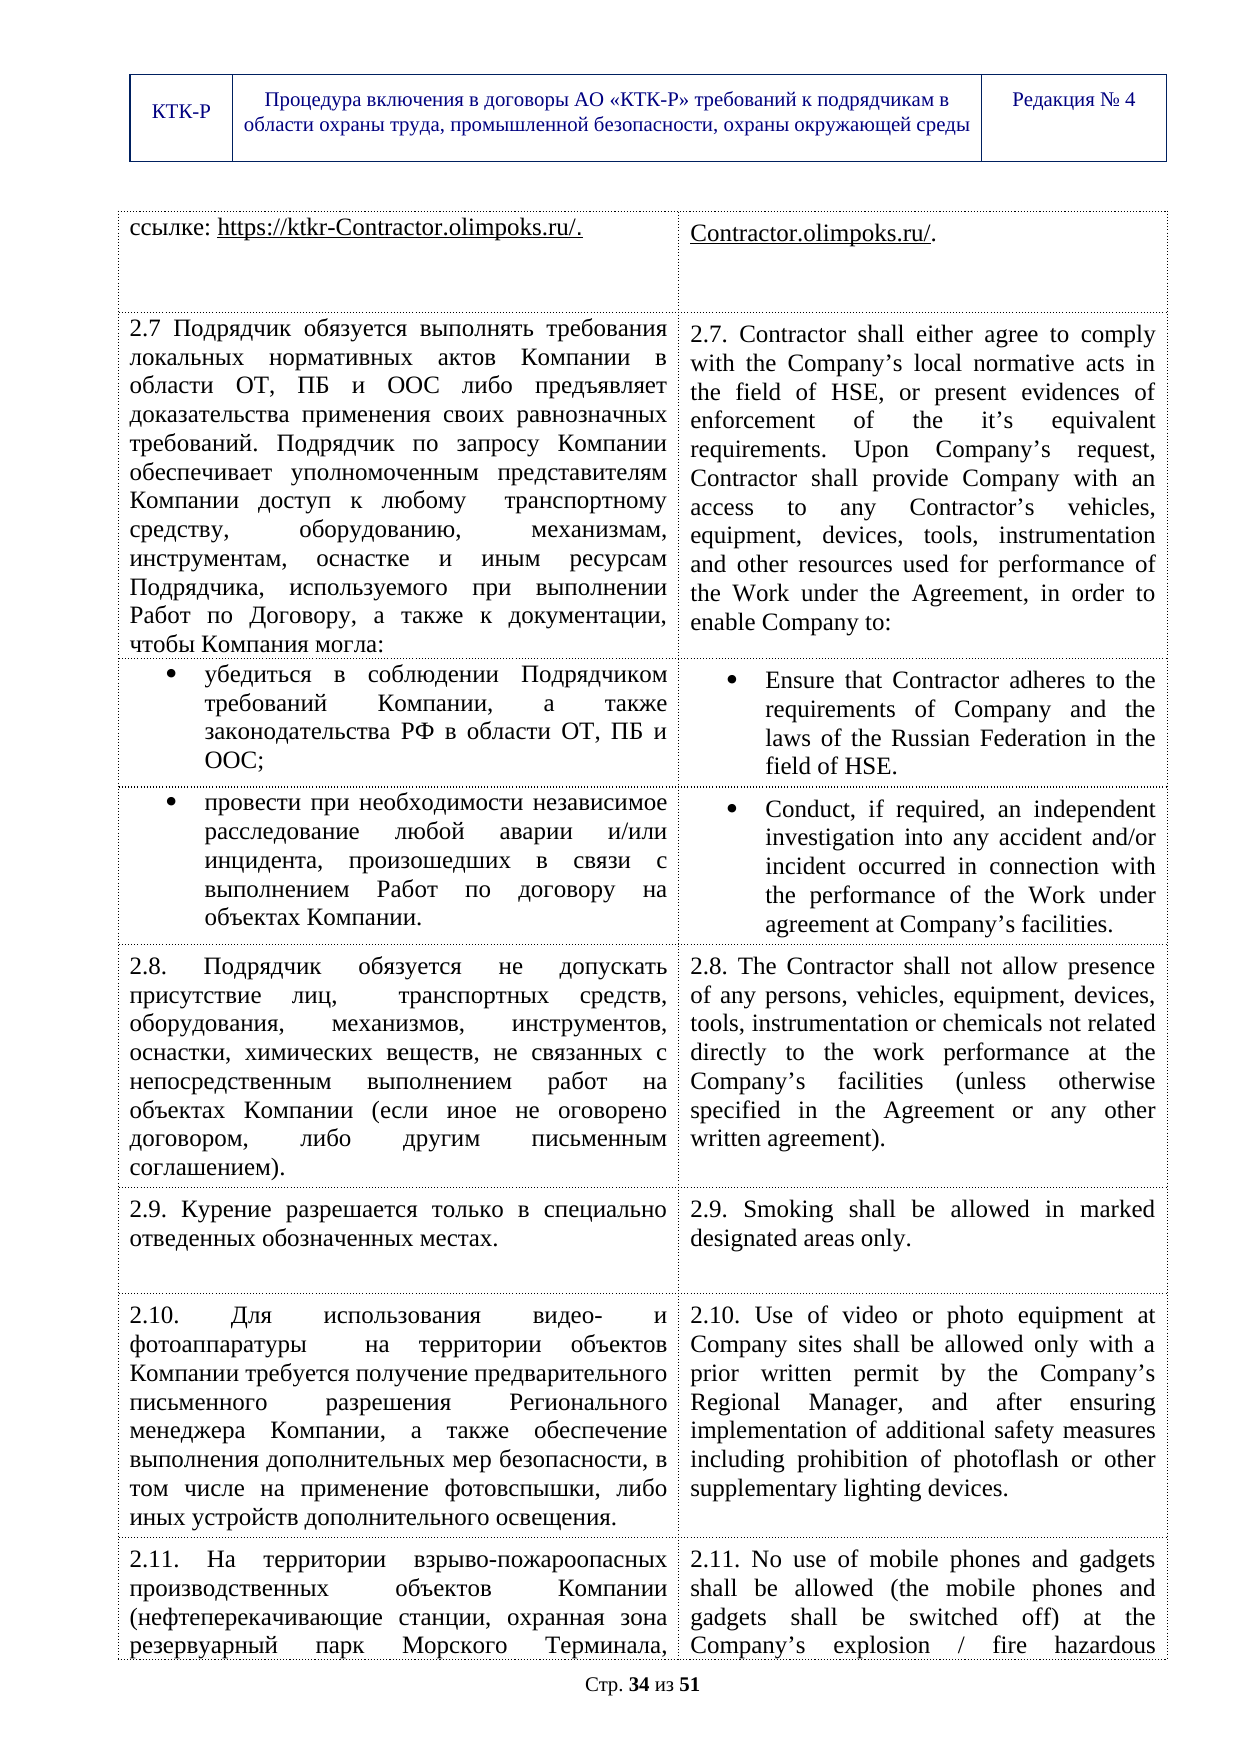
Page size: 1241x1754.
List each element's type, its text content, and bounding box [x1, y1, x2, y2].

table_cell 2.8. Подрядчик обязуется не допускать присутствие лиц, транспортных средств, оборудования, механизмов, инструментов, оснастки, химических веществ, не связанных с непосредственным выполнением работ на объектах Компании (если иное не оговорено договором, либо другим письменным соглашением). [118, 944, 679, 1187]
table_cell Conduct, if required, an independent investigation into any accident and/or incident occurred in connection with the performance of the Work under agreement at Company’s facilities. [679, 786, 1167, 944]
table_cell 2.9. Курение разрешается только в специально отведенных обозначенных местах. [118, 1187, 679, 1293]
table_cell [679, 211, 1167, 312]
table_cell 2.7 Подрядчик обязуется выполнять требования локальных нормативных актов Компании в области ОТ, ПБ и ООС либо предъявляет доказательства применения своих равнозначных требований. Подрядчик по запросу Компании обеспечивает уполномоченным представителям Компании доступ к любому транспортному средству, оборудованию, механизмам, инструментам, оснастке и иным ресурсам Подрядчика, используемого при выполнении Работ по Договору, а также к документации, чтобы Компания могла: [118, 312, 679, 658]
table_cell 2.10. Для использования видео- и фотоаппаратуры на территории объектов Компании требуется получение предварительного письменного разрешения Регионального менеджера Компании, а также обеспечение выполнения дополнительных мер безопасности, в том числе на применение фотовспышки, либо иных устройств дополнительного освещения. [118, 1293, 679, 1537]
table_cell 2.8. The Contractor shall not allow presence of any persons, vehicles, equipment, devices, tools, instrumentation or chemicals not related directly to the work performance at the Company’s facilities (unless otherwise specified in the Agreement or any other written agreement). [679, 944, 1167, 1187]
table_cell 2.10. Use of video or photo equipment at Company sites shall be allowed only with a prior written permit by the Company’s Regional Manager, and after ensuring implementation of additional safety measures including prohibition of photoflash or other supplementary lighting devices. [679, 1293, 1167, 1537]
table_cell 2.9. Smoking shall be allowed in marked designated areas only. [679, 1187, 1167, 1293]
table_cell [118, 1537, 679, 1659]
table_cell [118, 211, 679, 312]
table_cell убедиться в соблюдении Подрядчиком требований Компании, а также законодательства РФ в области ОТ, ПБ и ООС; [118, 658, 679, 786]
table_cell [679, 1537, 1167, 1659]
table_cell Ensure that Contractor adheres to the requirements of Company and the laws of the Russian Federation in the field of HSE. [679, 658, 1167, 786]
table_cell провести при необходимости независимое расследование любой аварии и/или инцидента, произошедших в связи с выполнением Работ по договору на объектах Компании. [118, 786, 679, 944]
table_cell 2.7. Contractor shall either agree to comply with the Company’s local normative acts in the field of HSE, or present evidences of enforcement of the it’s equivalent requirements. Upon Company’s request, Contractor shall provide Company with an access to any Contractor’s vehicles, equipment, devices, tools, instrumentation and other resources used for performance of the Work under the Agreement, in order to enable Company to: [679, 312, 1167, 658]
